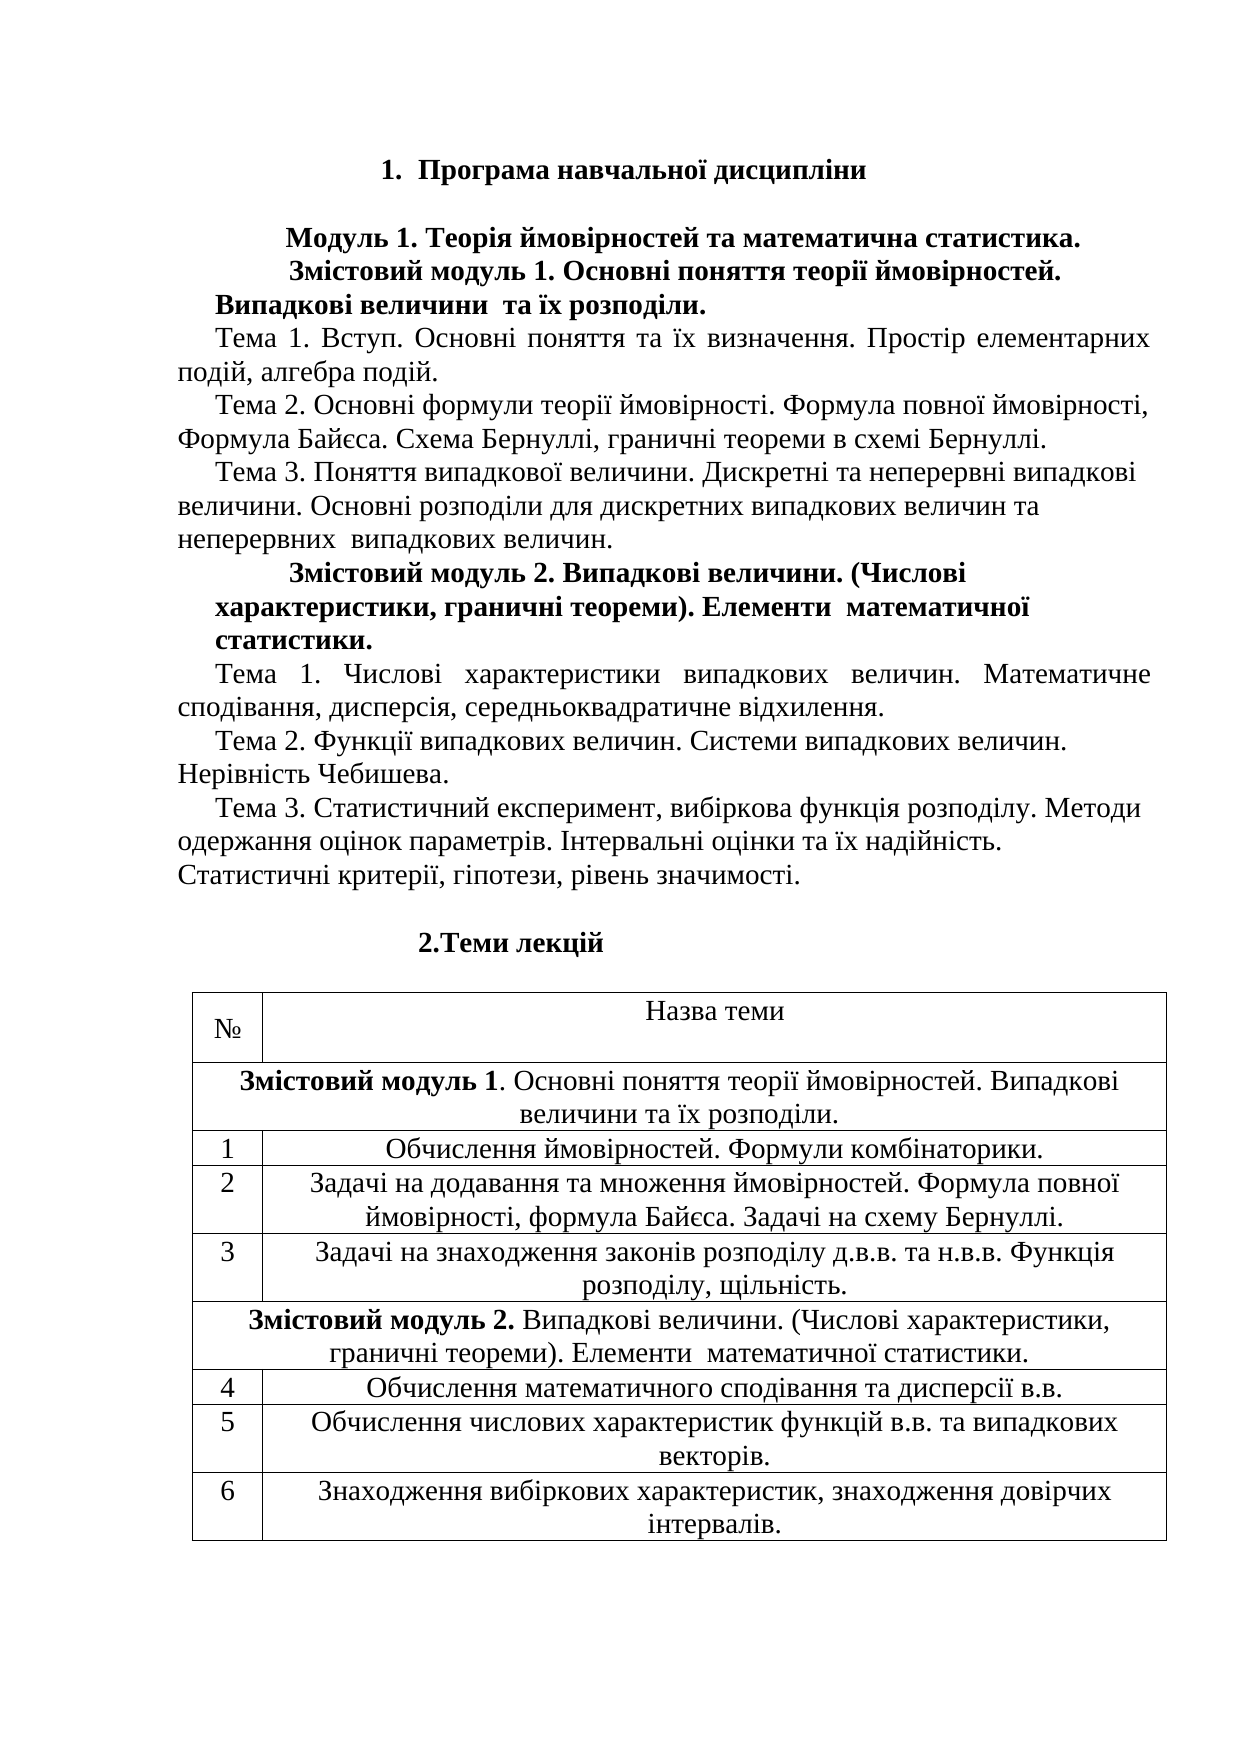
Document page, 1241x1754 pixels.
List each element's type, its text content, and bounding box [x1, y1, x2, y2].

text Тема 1. Числові характеристики випадкових величин. Математичне сподівання, дисперсія, середньоквадратичне відхилення. [177, 656, 1152, 723]
table_cell 6 [193, 1473, 262, 1540]
text Тема 1. Вступ. Основні поняття та їх визначення. Простір елементарних подій, алгебра подій. [177, 320, 1152, 387]
table_cell Обчислення числових характеристик функцій в.в. та випадкових векторів. [263, 1405, 1166, 1472]
list 2.Теми лекцій [418, 925, 1152, 958]
text Змістовий модуль 1. Основні поняття теорії ймовірностей. Випадкові величини та їх розподіли. [215, 253, 1152, 320]
table_cell Змістовий модуль 2. Випадкові величини. (Числові характеристики, граничні теореми). Елементи математичної статистики. [193, 1302, 1166, 1369]
text Тема 3. Поняття випадкової величини. Дискретні та неперервні випадкові величини. Основні розподіли для дискретних випадкових величин та неперервних випадкових величин. [177, 454, 1152, 555]
list Програма навчальної дисципліни [380, 152, 1152, 186]
text Тема 2. Функції випадкових величин. Системи випадкових величин. Нерівність Чебишева. [177, 723, 1152, 790]
table_cell Знаходження вибіркових характеристик, знаходження довірчих інтервалів. [263, 1473, 1166, 1540]
text Тема 3. Статистичний експеримент, вибіркова функція розподілу. Методи одержання оцінок параметрів. Інтервальні оцінки та їх надійність. Статистичні критерії, гіпотези, рівень значимості. [177, 790, 1152, 891]
table_header Назва теми [263, 993, 1166, 1062]
table_cell Задачі на додавання та множення ймовірностей. Формула повної ймовірності, формула Байєса. Задачі на схему Бернуллі. [263, 1166, 1166, 1233]
table_cell Обчислення ймовірностей. Формули комбінаторики. [263, 1131, 1166, 1164]
table_cell 1 [193, 1131, 262, 1164]
table_cell Обчислення математичного сподівання та дисперсії в.в. [263, 1370, 1166, 1403]
table_header № [193, 993, 262, 1062]
text Тема 2. Основні формули теорії ймовірності. Формула повної ймовірності, Формула Байєса. Схема Бернуллі, граничні теореми в схемі Бернуллі. [177, 387, 1152, 454]
text Модуль 1. Теорія ймовірностей та математична статистика. [177, 220, 1152, 253]
table_cell 5 [193, 1405, 262, 1472]
text Змістовий модуль 2. Випадкові величини. (Числові характеристики, граничні теореми). Елементи математичної статистики. [215, 555, 1152, 656]
table_cell Змістовий модуль 1. Основні поняття теорії ймовірностей. Випадкові величини та їх розподіли. [193, 1063, 1166, 1130]
table_cell 2 [193, 1166, 262, 1233]
table_cell 3 [193, 1234, 262, 1301]
table_cell 4 [193, 1370, 262, 1403]
table_cell Задачі на знаходження законів розподілу д.в.в. та н.в.в. Функція розподілу, щільність. [263, 1234, 1166, 1301]
